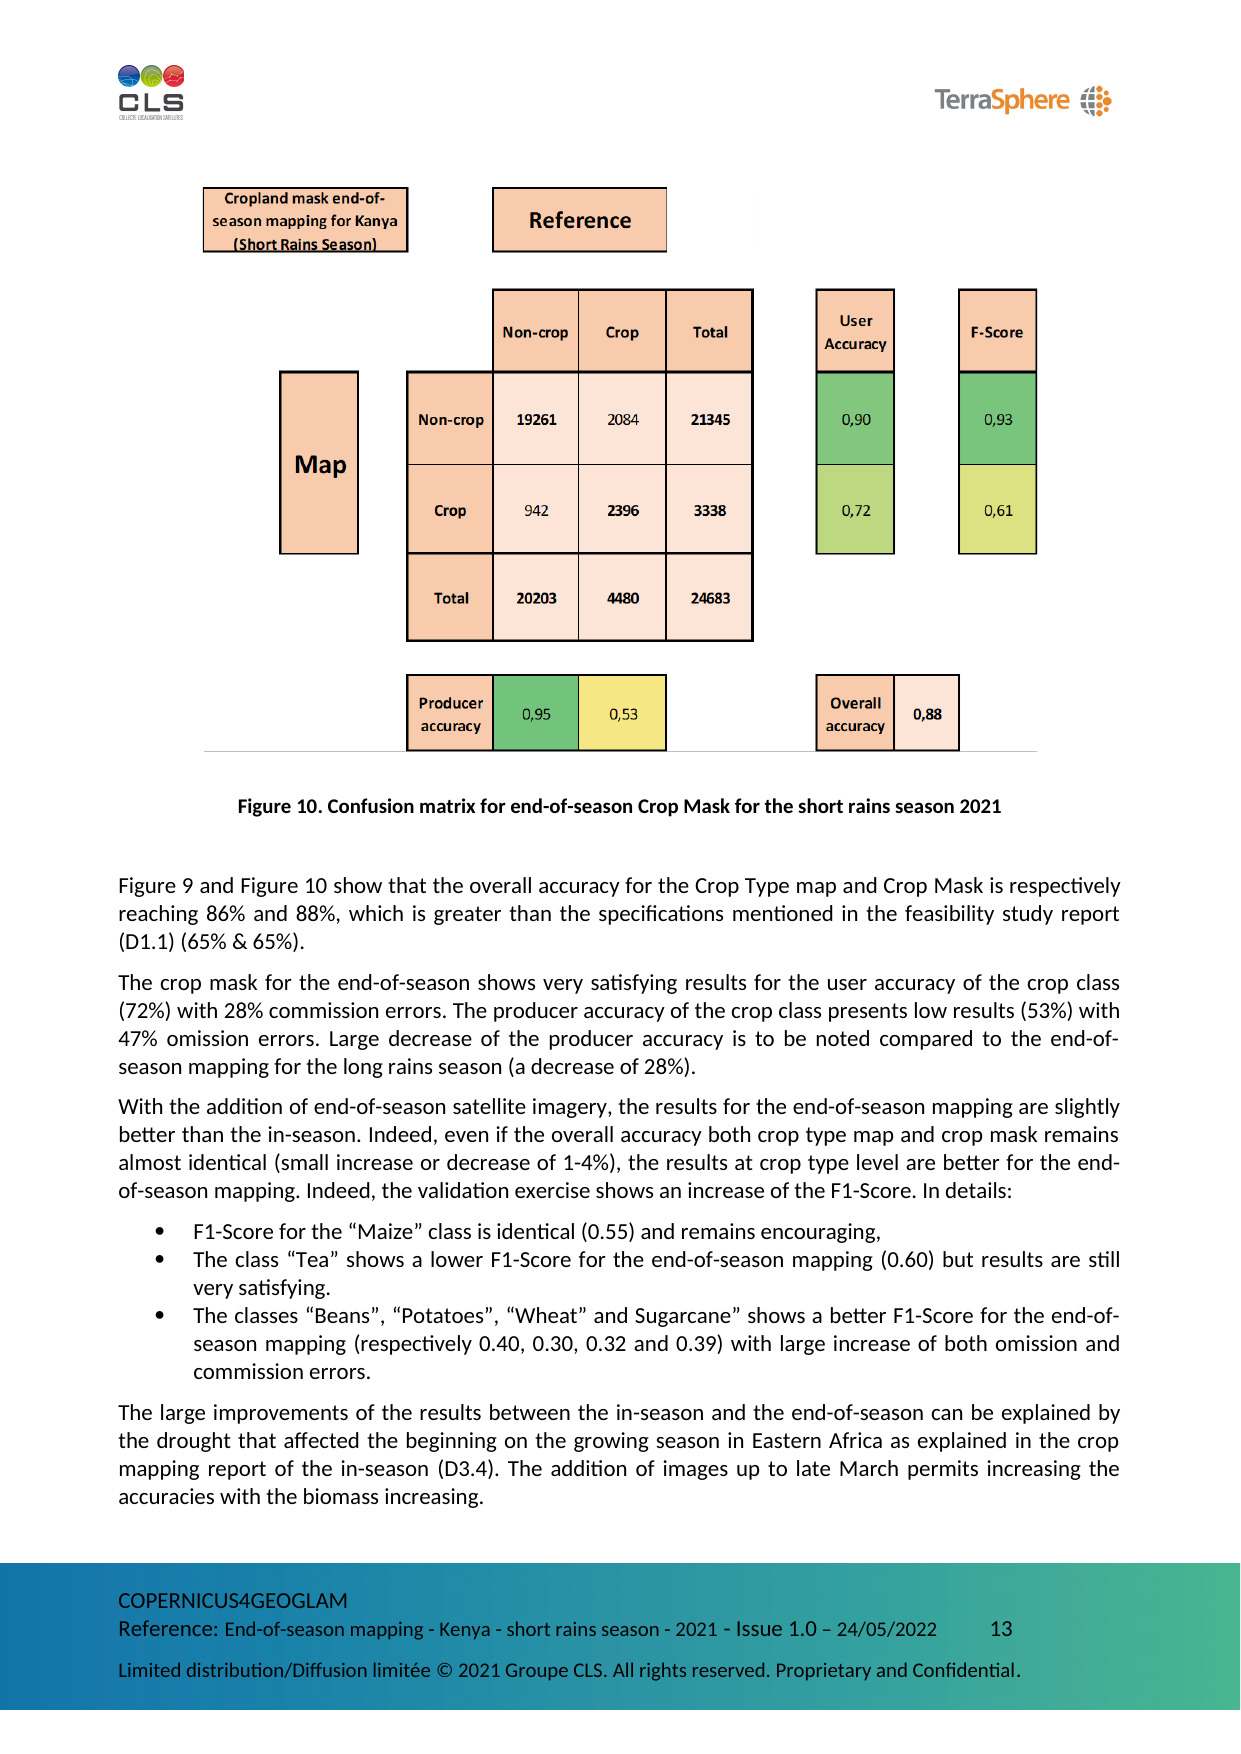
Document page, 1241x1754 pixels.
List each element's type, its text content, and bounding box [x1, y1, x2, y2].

picture [202, 187, 1038, 752]
picture [0, 1563, 1241, 1710]
text The crop mask for the end-of-season shows very satisfying results for the user accuracy of the crop class (72%) with 28% commission errors. The producer accuracy of the crop class presents low results (53%) with 47% omission errors. Large decrease of the producer accuracy is to be noted compared to the end-of-season mapping for the long rains season (a decrease of 28%). [118, 968, 1122, 1080]
table_header [118, 188, 1122, 793]
list F1-Score for the “Maize” class is identical (0.55) and remains encouraging, [156, 1217, 1122, 1245]
text Figure 9 and Figure 10 show that the overall accuracy for the Crop Type map and Crop Mask is respectively reaching 86% and 88%, which is greater than the specifications mentioned in the feasibility study report (D1.1) (65% & 65%). [118, 871, 1122, 955]
list The classes “Beans”, “Potatoes”, “Wheat” and Sugarcane” shows a better F1-Score for the end-of-season mapping (respectively 0.40, 0.30, 0.32 and 0.39) with large increase of both omission and commission errors. [156, 1301, 1122, 1385]
picture [923, 82, 1119, 120]
text With the addition of end-of-season satellite imagery, the results for the end-of-season mapping are slightly better than the in-season. Indeed, even if the overall accuracy both crop type map and crop mask remains almost identical (small increase or decrease of 1-4%), the results at crop type level are better for the end-of-season mapping. Indeed, the validation exercise shows an increase of the F1-Score. In details: [118, 1092, 1122, 1204]
list The class “Tea” shows a lower F1-Score for the end-of-season mapping (0.60) but results are still very satisfying. [156, 1245, 1122, 1301]
picture [118, 65, 184, 120]
table_cell Figure 10. Confusion matrix for end-of-season Crop Mask for the short rains season 2021 [118, 793, 1122, 831]
text The large improvements of the results between the in-season and the end-of-season can be explained by the drought that affected the beginning on the growing season in Eastern Africa as explained in the crop mapping report of the in-season (D3.4). The addition of images up to late March permits increasing the accuracies with the biomass increasing. [118, 1398, 1122, 1510]
